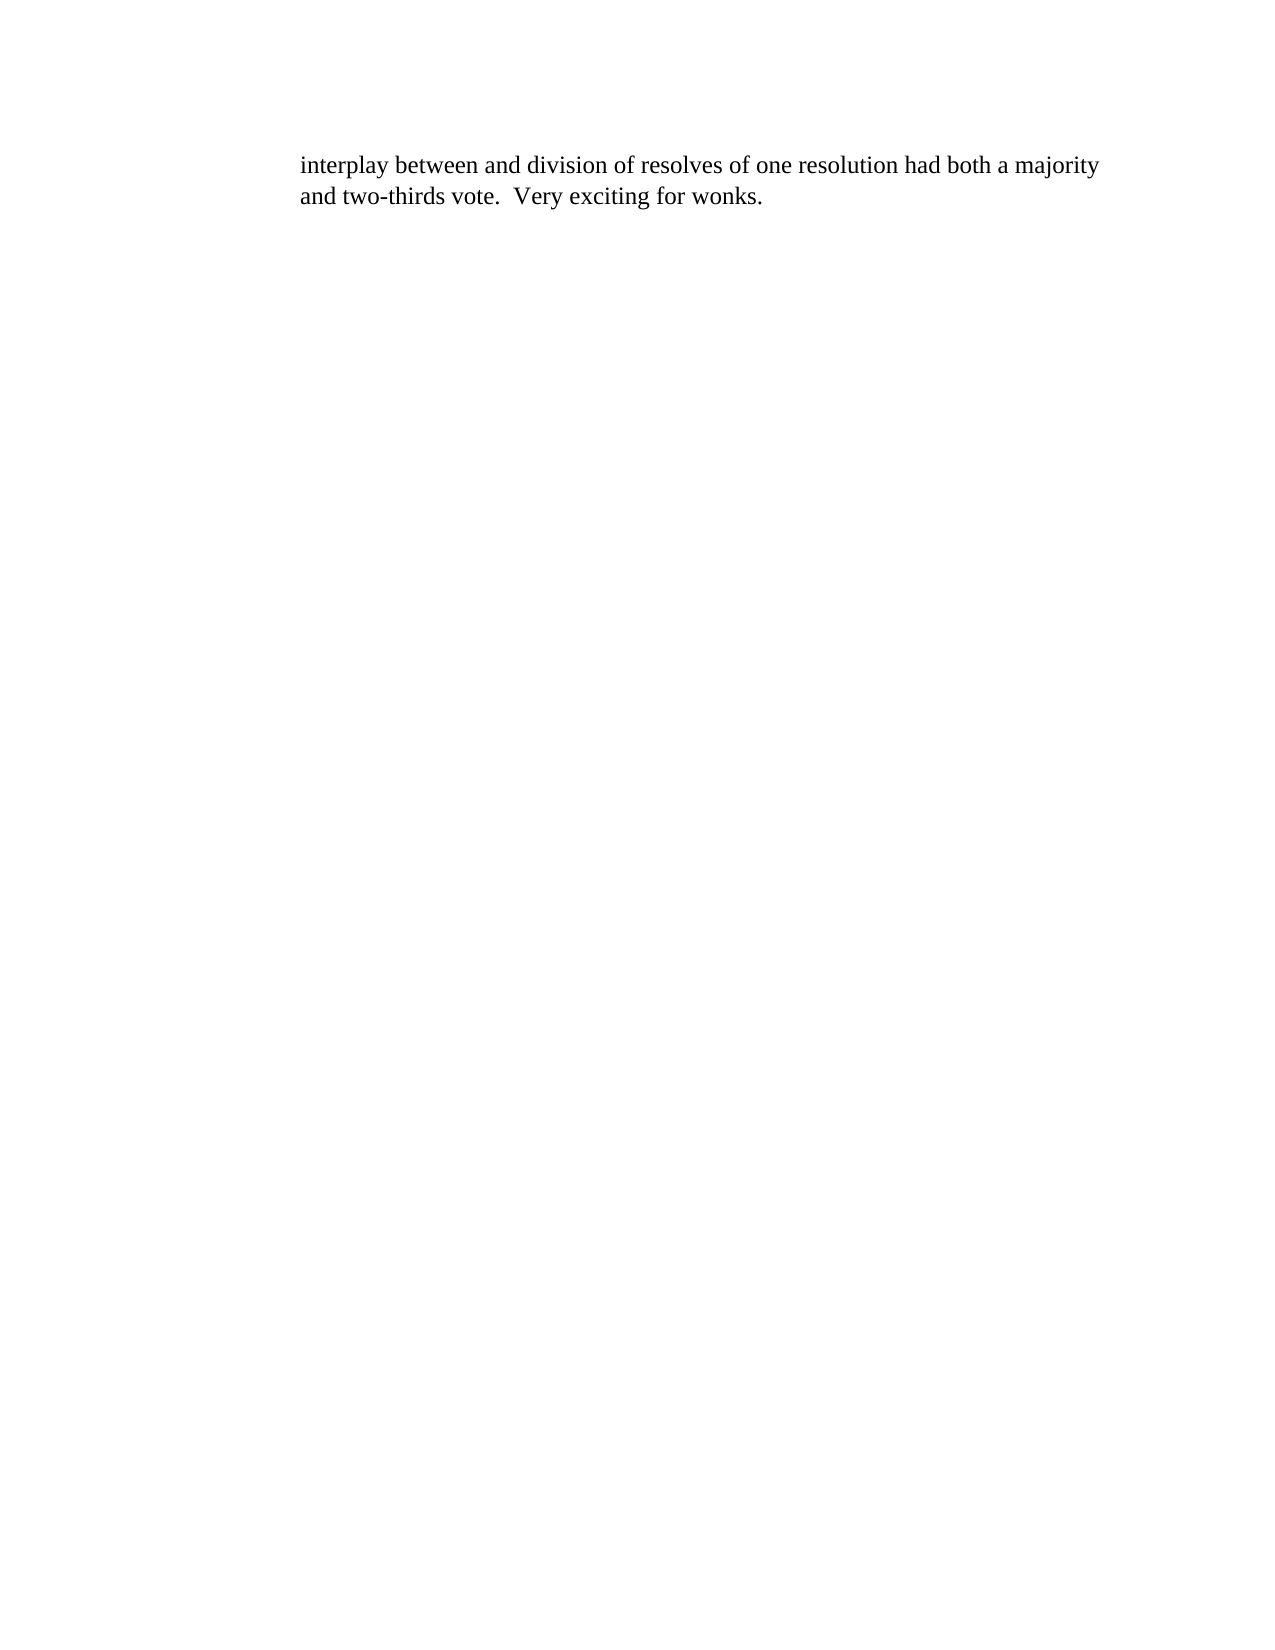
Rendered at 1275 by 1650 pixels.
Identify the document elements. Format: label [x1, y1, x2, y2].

list [262, 150, 1125, 210]
